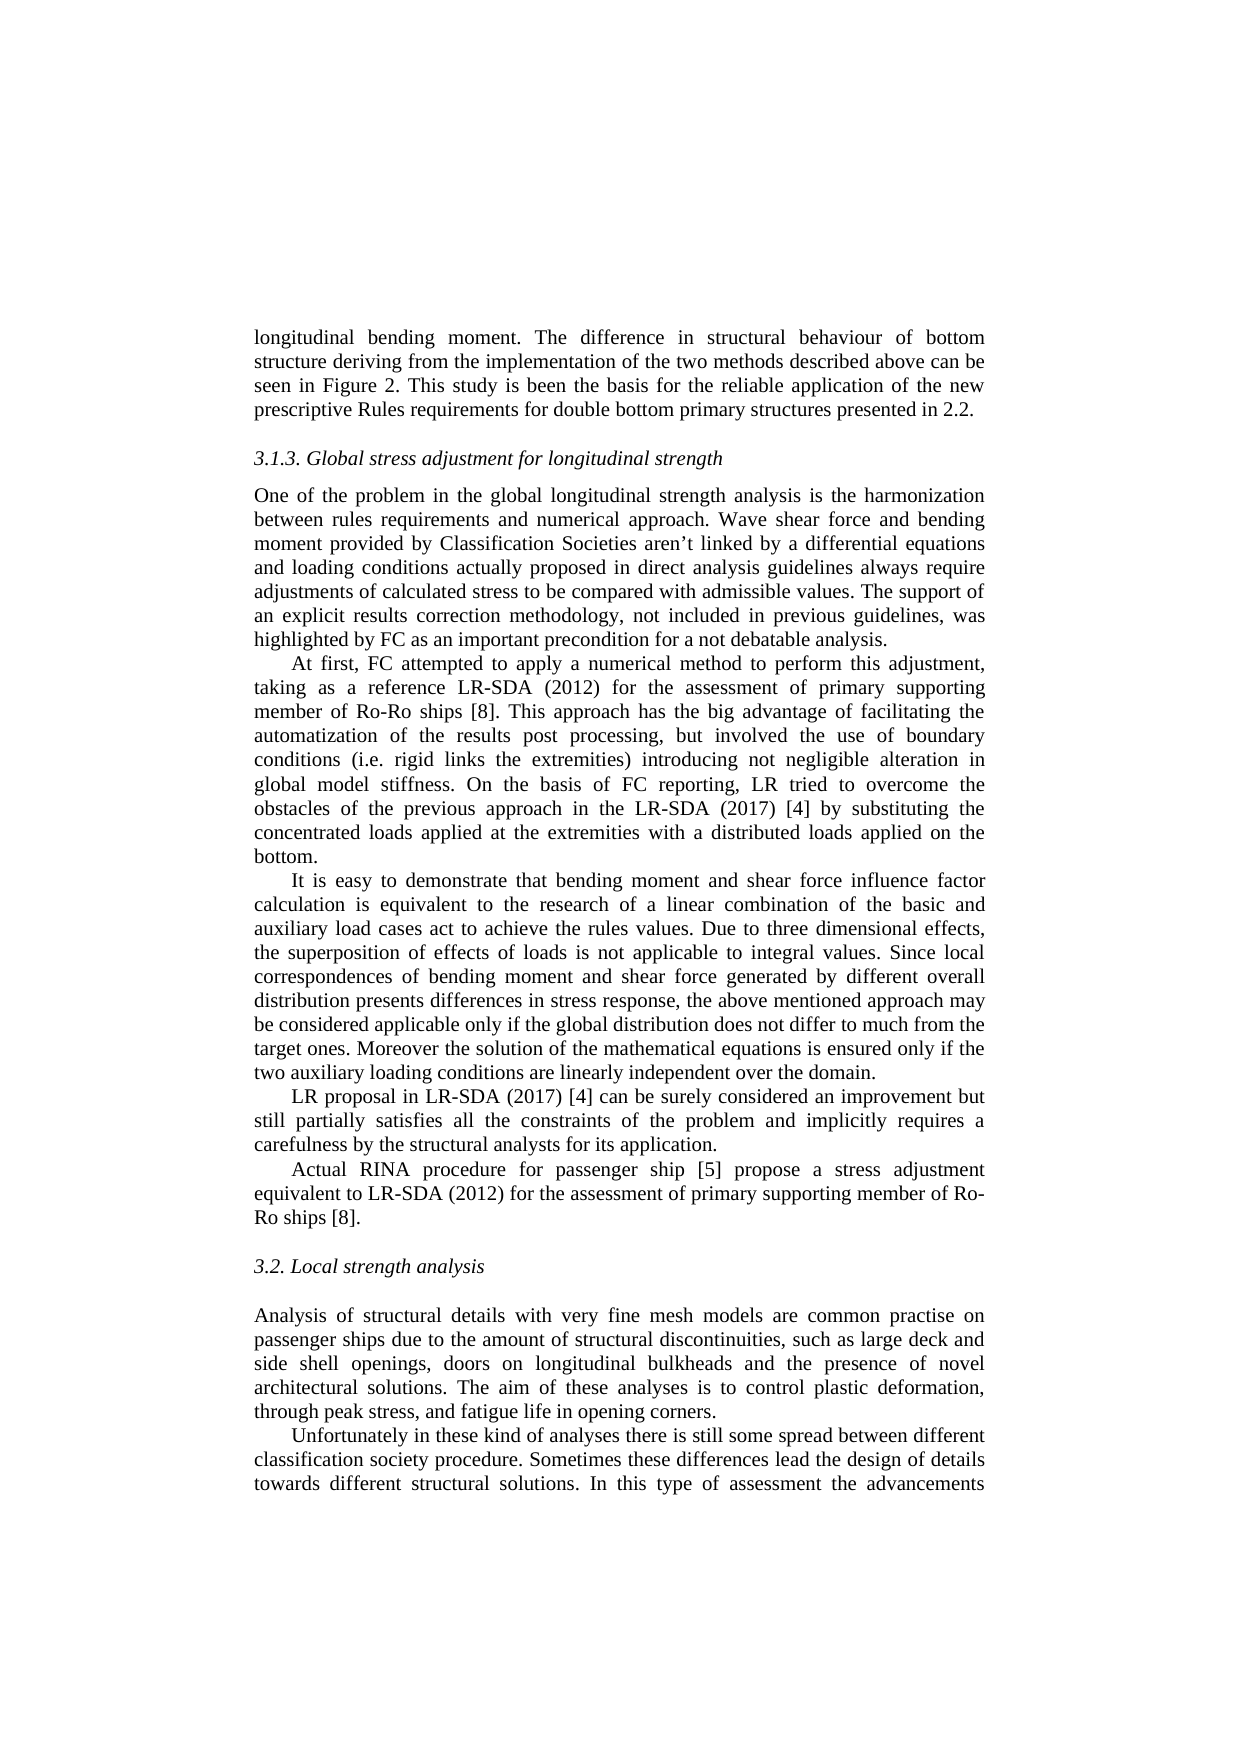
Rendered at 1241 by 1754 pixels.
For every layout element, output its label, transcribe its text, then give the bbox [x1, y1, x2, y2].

text It is easy to demonstrate that bending moment and shear force influence factor calculation is equivalent to the research of a linear combination of the basic and auxiliary load cases act to achieve the rules values. Due to three dimensional effects, the superposition of effects of loads is not applicable to integral values. Since local correspondences of bending moment and shear force generated by different overall distribution presents differences in stress response, the above mentioned approach may be considered applicable only if the global distribution does not differ to much from the target ones. Moreover the solution of the mathematical equations is ensured only if the two auxiliary loading conditions are linearly independent over the domain. [254, 868, 986, 1084]
text One of the problem in the global longitudinal strength analysis is the harmonization between rules requirements and numerical approach. Wave shear force and bending moment provided by Classification Societies aren’t linked by a differential equations and loading conditions actually proposed in direct analysis guidelines always require adjustments of calculated stress to be compared with admissible values. The support of an explicit results correction methodology, not included in previous guidelines, was highlighted by FC as an important precondition for a not debatable analysis. [254, 483, 986, 651]
subtitle Global stress adjustment for longitudinal strength [254, 446, 986, 470]
text Actual RINA procedure for passenger ship [5] propose a stress adjustment equivalent to LR-SDA (2012) for the assessment of primary supporting member of Ro-Ro ships [8]. [254, 1156, 986, 1229]
text At first, FC attempted to apply a numerical method to perform this adjustment, taking as a reference LR-SDA (2012) for the assessment of primary supporting member of Ro-Ro ships [8]. This approach has the big advantage of facilitating the automatization of the results post processing, but involved the use of boundary conditions (i.e. rigid links the extremities) introducing not negligible alteration in global model stiffness. On the basis of FC reporting, LR tried to overcome the obstacles of the previous approach in the LR-SDA (2017) [4] by substituting the concentrated loads applied at the extremities with a distributed loads applied on the bottom. [254, 651, 986, 868]
text Analysis of structural details with very fine mesh models are common practise on passenger ships due to the amount of structural discontinuities, such as large deck and side shell openings, doors on longitudinal bulkheads and the presence of novel architectural solutions. The aim of these analyses is to control plastic deformation, through peak stress, and fatigue life in opening corners. [254, 1303, 986, 1423]
subtitle Local strength analysis [254, 1254, 986, 1278]
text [254, 325, 986, 421]
text LR proposal in LR-SDA (2017) [4] can be surely considered an improvement but still partially satisfies all the constraints of the problem and implicitly requires a carefulness by the structural analysts for its application. [254, 1084, 986, 1156]
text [254, 1423, 986, 1495]
